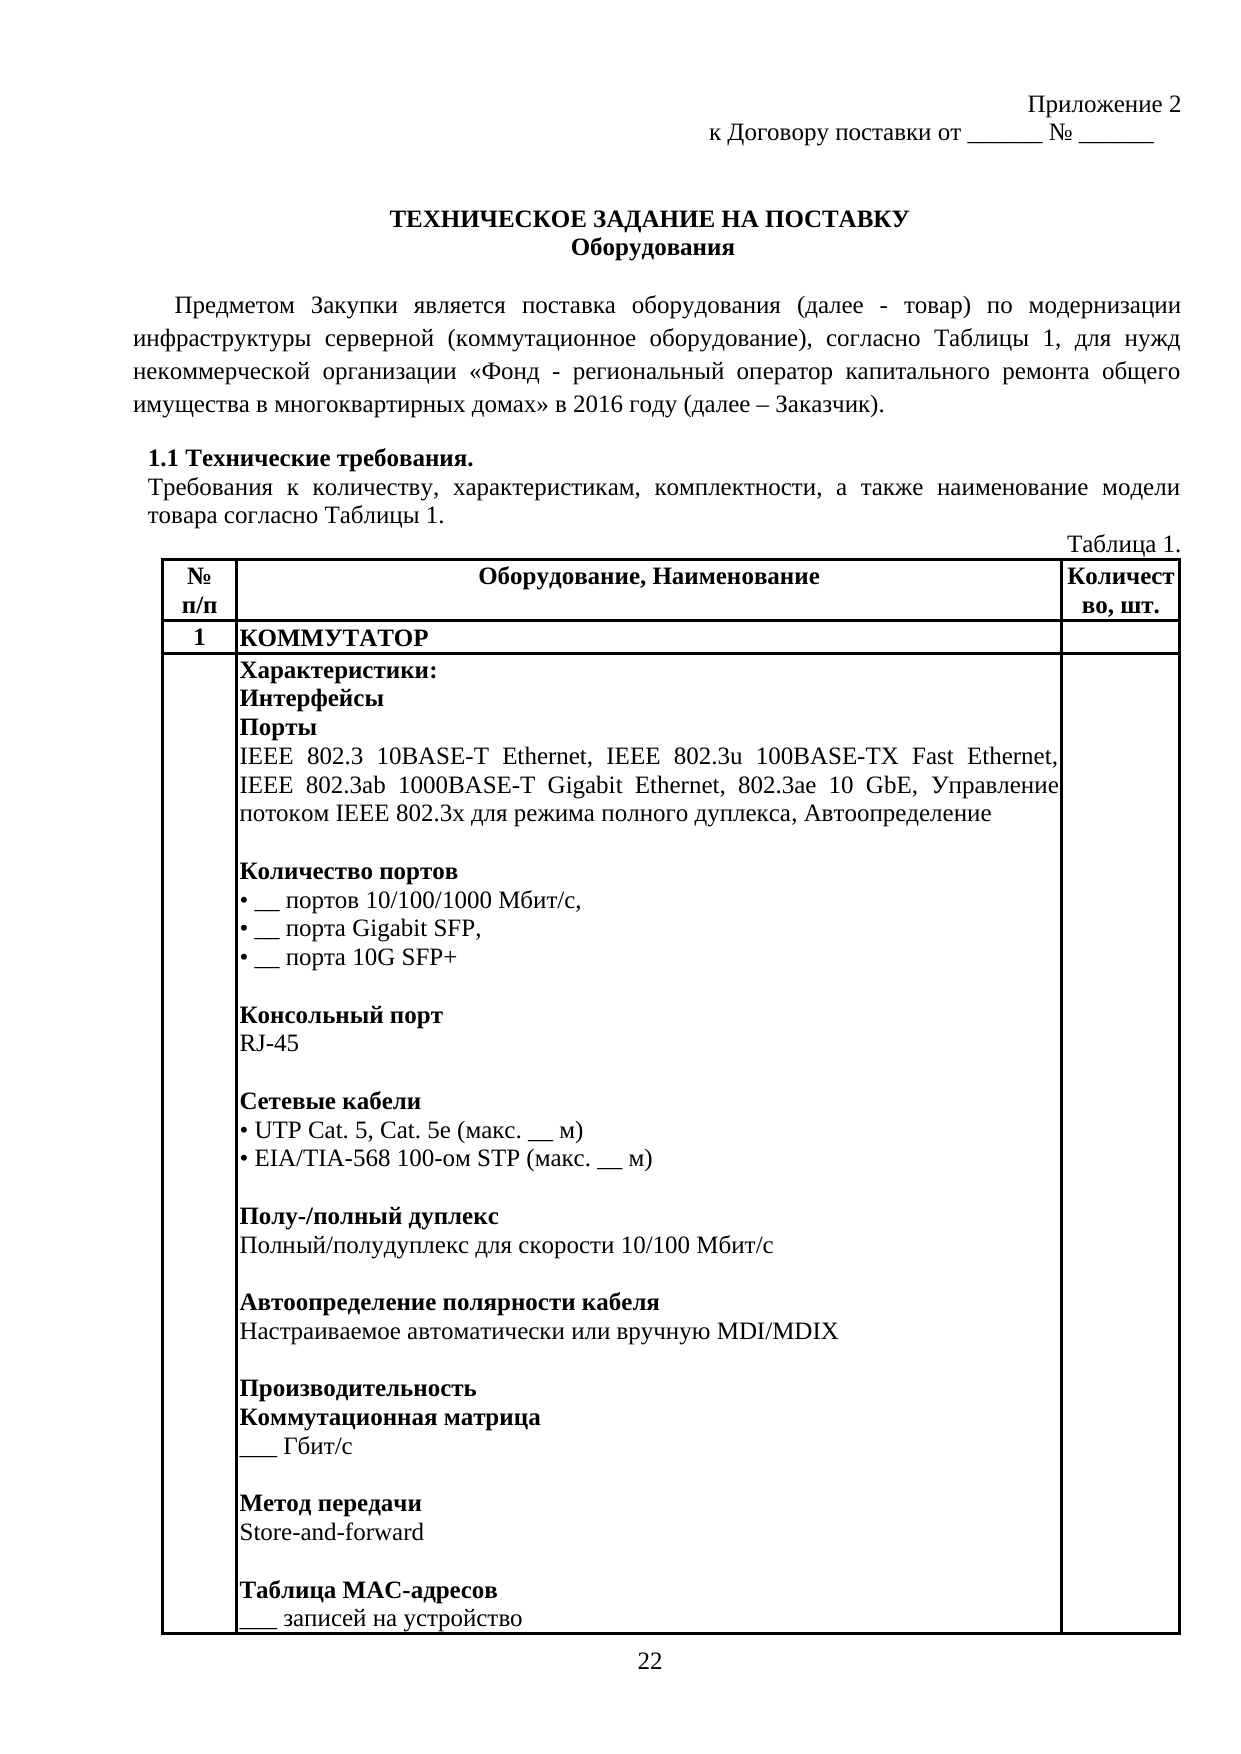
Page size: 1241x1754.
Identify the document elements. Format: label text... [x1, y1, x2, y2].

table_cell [238, 655, 1060, 1632]
table_cell КОММУТАТОР [238, 622, 1060, 652]
table_header Количество, шт. [1063, 561, 1178, 618]
text Предметом Закупки является поставка оборудования (далее - товар) по модернизации инфраструктуры серверной (коммутационное оборудование), согласно Таблицы 1, для нужд некоммерческой организации «Фонд - региональный оператор капитального ремонта общего имущества в многоквартирных домах» в 2016 году (далее – Заказчик). [133, 290, 1181, 418]
table_cell [1063, 622, 1178, 652]
table_header № п/п [164, 561, 235, 618]
table_cell [1063, 655, 1178, 1632]
text к Договору поставки от ______ № ______ [709, 117, 1181, 146]
text Оборудования [118, 232, 1181, 261]
table_header Оборудование, Наименование [238, 561, 1060, 618]
text Приложение 2 [709, 89, 1181, 117]
list Технические требования. [148, 443, 1181, 472]
table_cell 1 [164, 622, 235, 652]
text Таблица 1. [118, 529, 1181, 558]
text Требования к количеству, характеристикам, комплектности, а также наименование модели товара согласно Таблицы 1. [148, 472, 1181, 529]
text ТЕХНИЧЕСКОЕ ЗАДАНИЕ НА ПОСТАВКУ [118, 204, 1181, 232]
table_cell [164, 655, 235, 1632]
